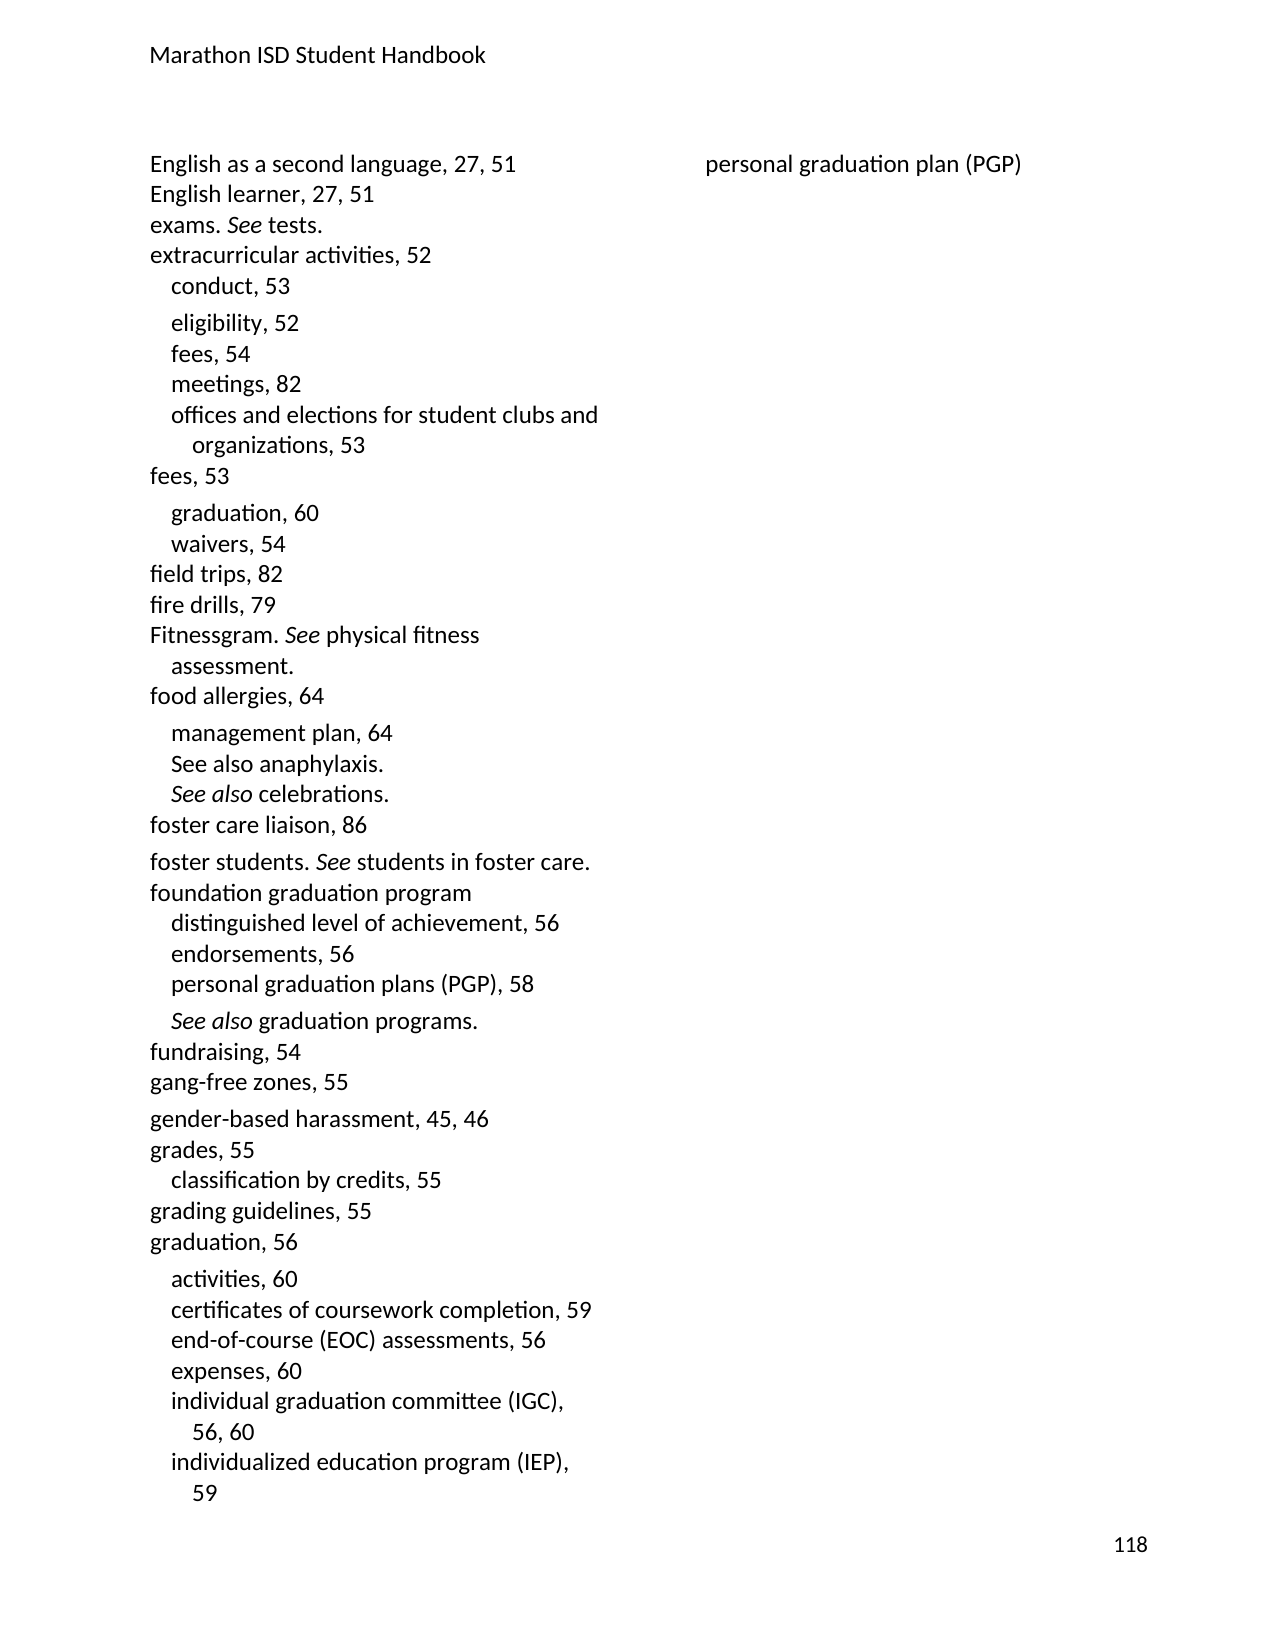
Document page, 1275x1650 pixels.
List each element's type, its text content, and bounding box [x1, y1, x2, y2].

text food allergies, 64 [150, 680, 613, 711]
text certificates of coursework completion, 59 end-of-course (EOC) assessments, 56 expenses, 60 [171, 1294, 602, 1385]
text English as a second language, 27, 51 English learner, 27, 51 [150, 148, 528, 209]
text foster students. See students in foster care. foundation graduation program [150, 846, 602, 907]
text individualized education program (IEP), 59 [171, 1446, 581, 1507]
text personal graduation plan (PGP) [705, 148, 1148, 178]
text classification by credits, 55 grading guidelines, 55 [150, 1165, 454, 1226]
text fees, 54 [171, 338, 613, 368]
text field trips, 82 [150, 558, 613, 589]
text foster care liaison, 86 [150, 809, 613, 840]
text activities, 60 [171, 1263, 613, 1293]
text gender-based harassment, 45, 46 [150, 1104, 613, 1134]
text meetings, 82 [171, 368, 613, 399]
text grades, 55 [150, 1134, 613, 1165]
text offices and elections for student clubs and organizations, 53 [171, 399, 611, 460]
text graduation, 60 [171, 497, 613, 528]
text waivers, 54 [171, 528, 613, 558]
text individual graduation committee (IGC), 56, 60 [171, 1385, 577, 1446]
text conduct, 53 [171, 270, 613, 301]
text management plan, 64 See also anaphylaxis. See also celebrations. [171, 718, 404, 809]
text eligibility, 52 [171, 307, 613, 338]
text fees, 53 [150, 460, 613, 491]
text distinguished level of achievement, 56 endorsements, 56 [171, 907, 571, 968]
text personal graduation plans (PGP), 58 [171, 968, 613, 999]
text exams. See tests. extracurricular activities, 52 [150, 209, 444, 270]
text gang-free zones, 55 [150, 1066, 613, 1097]
text See also graduation programs. fundraising, 54 [150, 1005, 490, 1066]
text graduation, 56 [150, 1226, 613, 1256]
text fire drills, 79 [150, 589, 613, 619]
text Fitnessgram. See physical fitness assessment. [150, 619, 491, 680]
